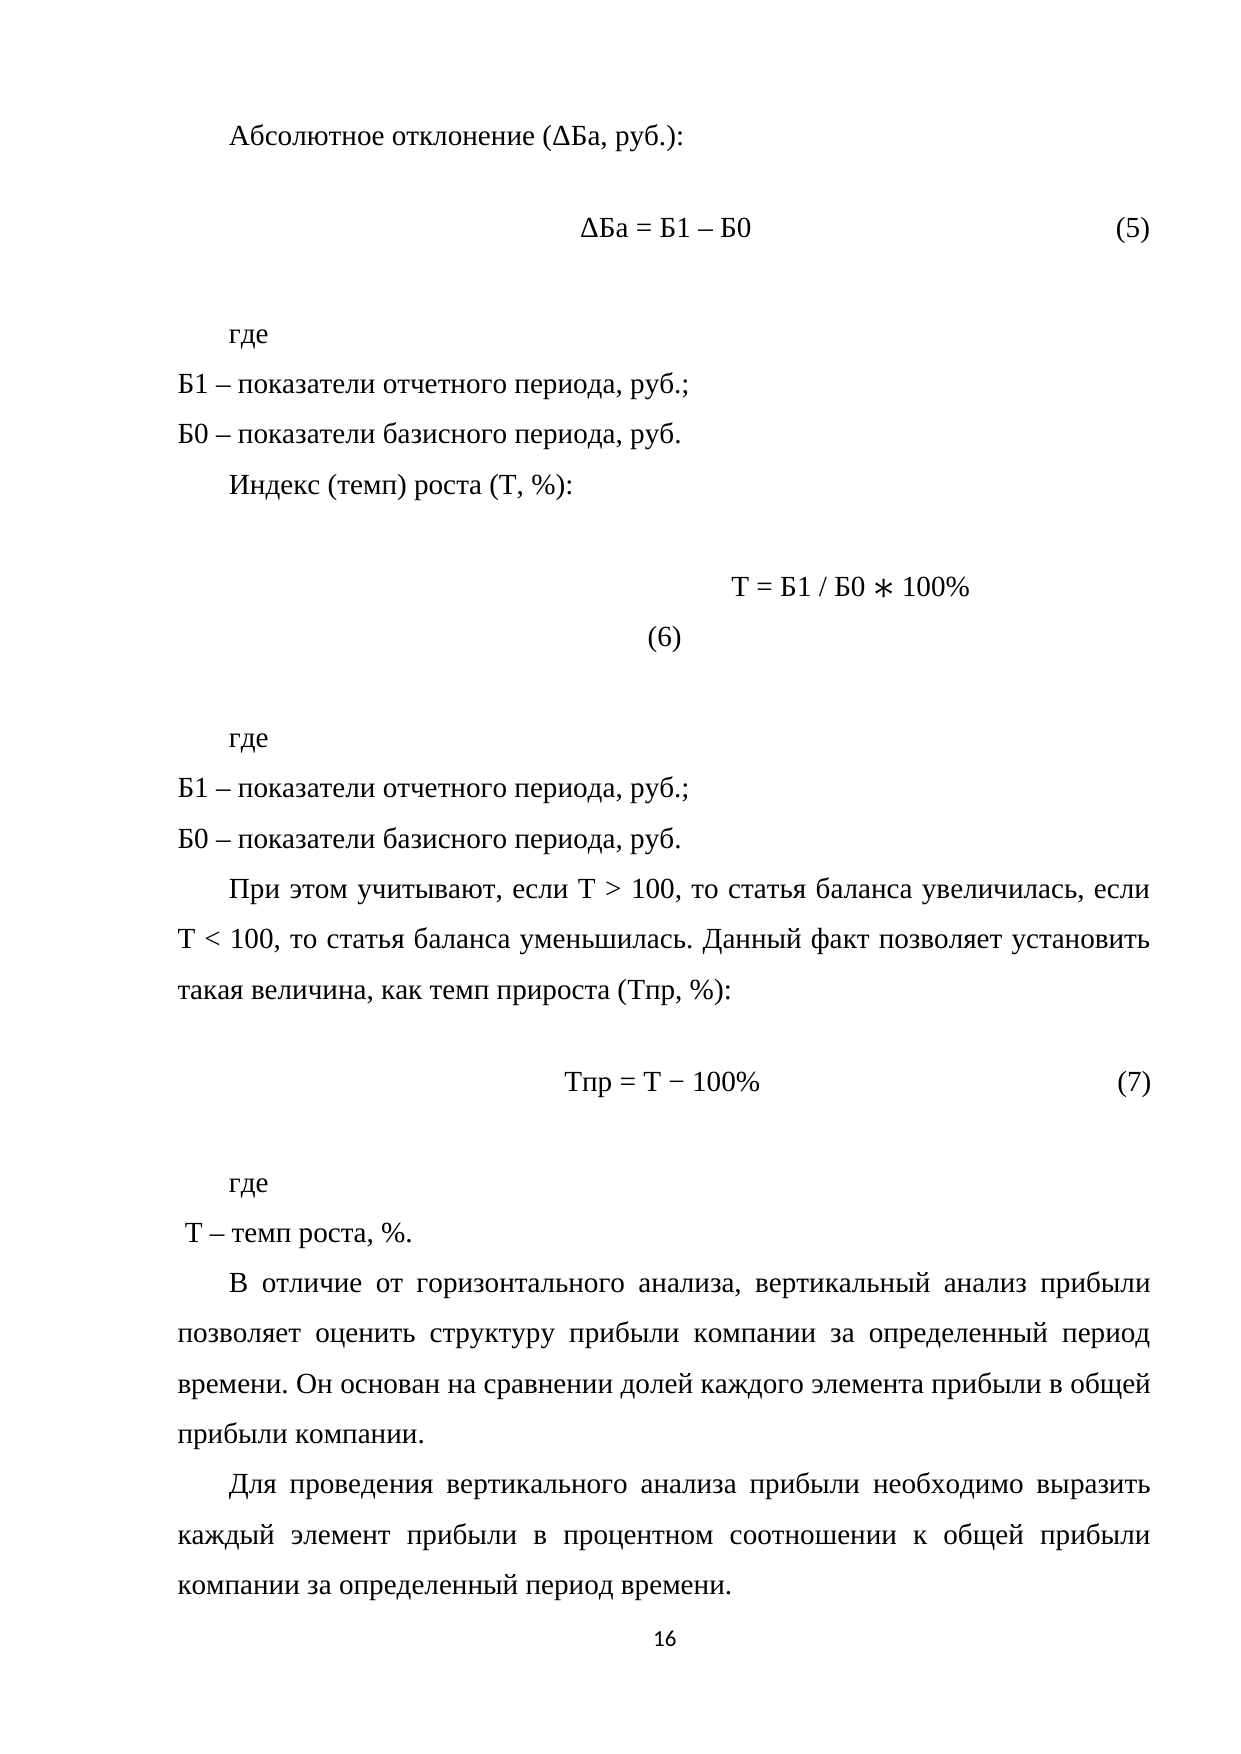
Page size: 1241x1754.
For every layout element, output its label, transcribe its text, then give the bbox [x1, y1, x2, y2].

text В отличие от горизонтального анализа, вертикальный анализ прибыли позволяет оценить структуру прибыли компании за определенный период времени. Он основан на сравнении долей каждого элемента прибыли в общей прибыли компании. [177, 1265, 1152, 1450]
text где [177, 720, 1152, 754]
text ΔБа = Б1 – Б0 (5) [177, 210, 1152, 244]
text Т = Б1 / Б0 ∗ 100% (6) [177, 568, 1152, 653]
text где [177, 1165, 1152, 1198]
text Б1 – показатели отчетного периода, руб.; [177, 366, 1152, 400]
text Индекс (темп) роста (Т, %): [177, 467, 1152, 501]
text Б0 – показатели базисного периода, руб. [177, 821, 1152, 854]
text Тпр = Т − 100% (7) [177, 1064, 1152, 1098]
text Абсолютное отклонение (ΔБа, руб.): [177, 118, 1152, 152]
text Б1 – показатели отчетного периода, руб.; [177, 771, 1152, 804]
text где [177, 316, 1152, 349]
text Б0 – показатели базисного периода, руб. [177, 417, 1152, 450]
text При этом учитывают, если Т > 100, то статья баланса увеличилась, если Т < 100, то статья баланса уменьшилась. Данный факт позволяет установить такая величина, как темп прироста (Тпр, %): [177, 871, 1152, 1005]
text Для проведения вертикального анализа прибыли необходимо выразить каждый элемент прибыли в процентном соотношении к общей прибыли компании за определенный период времени. [177, 1467, 1152, 1601]
text Т – темп роста, %. [177, 1215, 1152, 1248]
